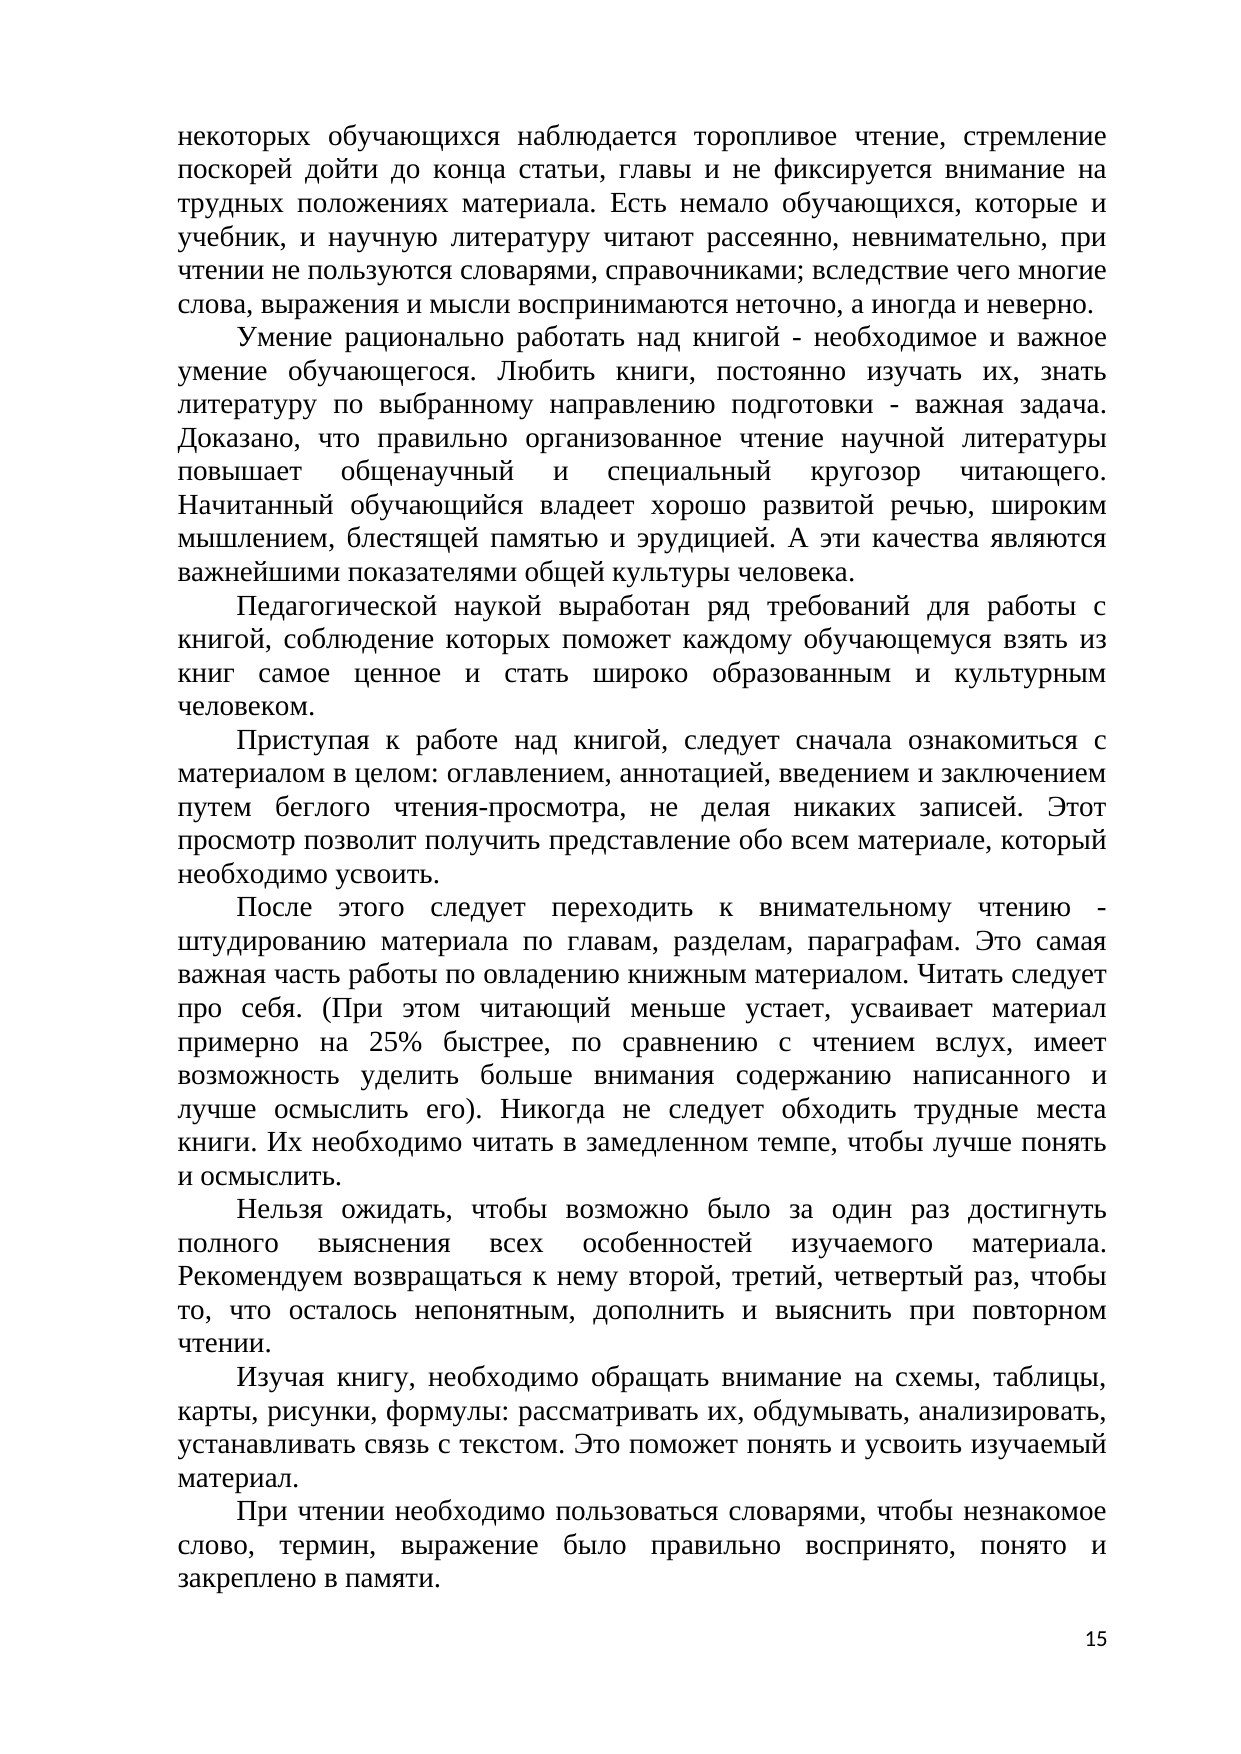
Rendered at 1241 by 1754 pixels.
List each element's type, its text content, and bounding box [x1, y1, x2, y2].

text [177, 118, 1107, 319]
text Изучая книгу, необходимо обращать внимание на схемы, таблицы, карты, рисунки, формулы: рассматривать их, обдумывать, анализировать, устанавливать связь с текстом. Это поможет понять и усвоить изучаемый материал. [177, 1359, 1107, 1493]
text Приступая к работе над книгой, следует сначала ознакомиться с материалом в целом: оглавлением, аннотацией, введением и заключением путем беглого чтения-просмотра, не делая никаких записей. Этот просмотр позволит получить представление обо всем материале, который необходимо усвоить. [177, 722, 1107, 889]
text Умение рационально работать над книгой - необходимое и важное умение обучающегося. Любить книги, постоянно изучать их, знать литературу по выбранному направлению подготовки - важная задача. Доказано, что правильно организованное чтение научной литературы повышает общенаучный и специальный кругозор читающего. Начитанный обучающийся владеет хорошо развитой речью, широким мышлением, блестящей памятью и эрудицией. А эти качества являются важнейшими показателями общей культуры человека. [177, 319, 1107, 588]
text Педагогической наукой выработан ряд требований для работы с книгой, соблюдение которых поможет каждому обучающемуся взять из книг самое ценное и стать широко образованным и культурным человеком. [177, 588, 1107, 722]
text При чтении необходимо пользоваться словарями, чтобы незнакомое слово, термин, выражение было правильно воспринято, понято и закреплено в памяти. [177, 1493, 1107, 1594]
text Нельзя ожидать, чтобы возможно было за один раз достигнуть полного выяснения всех особенностей изучаемого материала. Рекомендуем возвращаться к нему второй, третий, четвертый раз, чтобы то, что осталось непонятным, дополнить и выяснить при повторном чтении. [177, 1191, 1107, 1359]
text После этого следует переходить к внимательному чтению - штудированию материала по главам, разделам, параграфам. Это самая важная часть работы по овладению книжным материалом. Читать следует про себя. (При этом читающий меньше устает, усваивает материал примерно на 25% быстрее, по сравнению с чтением вслух, имеет возможность уделить больше внимания содержанию написанного и лучше осмыслить его). Никогда не следует обходить трудные места книги. Их необходимо читать в замедленном темпе, чтобы лучше понять и осмыслить. [177, 889, 1107, 1191]
